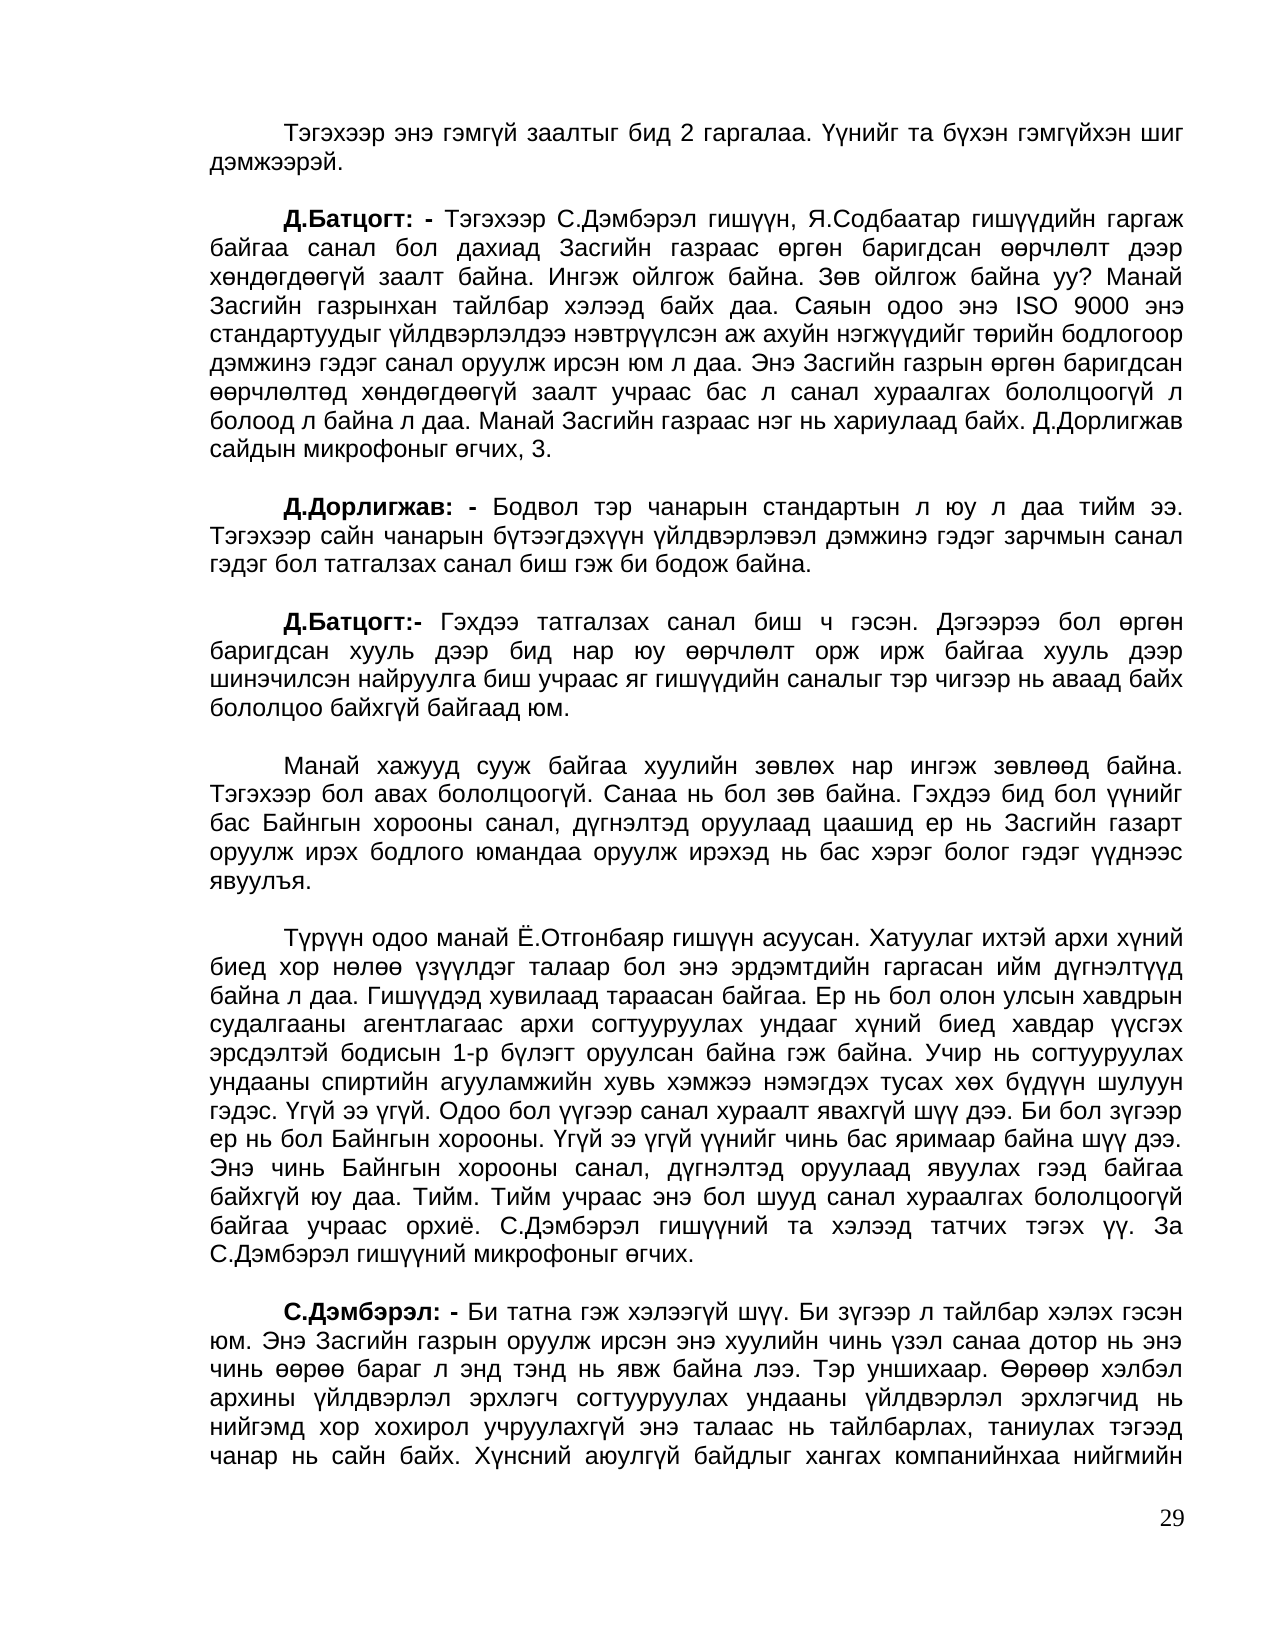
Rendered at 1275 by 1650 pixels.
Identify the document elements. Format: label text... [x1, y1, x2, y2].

text Д.Батцогт:- Гэхдээ татгалзах санал биш ч гэсэн. Дэгээрээ бол өргөн баригдсан хууль дээр бид нар юу өөрчлөлт орж ирж байгаа хууль дээр шинэчилсэн найруулга биш учраас яг гишүүдийн саналыг тэр чигээр нь аваад байх бололцоо байхгүй байгаад юм. [209, 607, 1184, 722]
text Манай хажууд сууж байгаа хуулийн зөвлөх нар ингэж зөвлөөд байна. Тэгэхээр бол авах бололцоогүй. Санаа нь бол зөв байна. Гэхдээ бид бол үүнийг бас Байнгын хорооны санал, дүгнэлтэд оруулаад цаашид ер нь Засгийн газарт оруулж ирэх бодлого юмандаа оруулж ирэхэд нь бас хэрэг болог гэдэг үүднээс явуулъя. [209, 751, 1184, 894]
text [209, 1297, 1184, 1469]
text Д.Батцогт: - Тэгэхээр С.Дэмбэрэл гишүүн, Я.Содбаатар гишүүдийн гаргаж байгаа санал бол дахиад Засгийн газраас өргөн баригдсан өөрчлөлт дээр хөндөгдөөгүй заалт байна. Ингэж ойлгож байна. Зөв ойлгож байна уу? Манай Засгийн газрынхан тайлбар хэлээд байх даа. Саяын одоо энэ ISO 9000 энэ стандартуудыг үйлдвэрлэлдээ нэвтрүүлсэн аж ахуйн нэгжүүдийг төрийн бодлогоор дэмжинэ гэдэг санал оруулж ирсэн юм л даа. Энэ Засгийн газрын өргөн баригдсан өөрчлөлтөд хөндөгдөөгүй заалт учраас бас л санал хураалгах бололцоогүй л болоод л байна л даа. Манай Засгийн газраас нэг нь хариулаад байх. Д.Дорлигжав сайдын микрофоныг өгчих, 3. [209, 204, 1184, 463]
text Тэгэхээр энэ гэмгүй заалтыг бид 2 гаргалаа. Үүнийг та бүхэн гэмгүйхэн шиг дэмжээрэй. [209, 118, 1184, 176]
text Түрүүн одоо манай Ё.Отгонбаяр гишүүн асуусан. Хатуулаг ихтэй архи хүний биед хор нөлөө үзүүлдэг талаар бол энэ эрдэмтдийн гаргасан ийм дүгнэлтүүд байна л даа. Гишүүдэд хувилаад тараасан байгаа. Ер нь бол олон улсын хавдрын судалгааны агентлагаас архи согтууруулах ундааг хүний биед хавдар үүсгэх эрсдэлтэй бодисын 1-р бүлэгт оруулсан байна гэж байна. Учир нь согтууруулах ундааны спиртийн агууламжийн хувь хэмжээ нэмэгдэх тусах хөх бүдүүн шулуун гэдэс. Үгүй ээ үгүй. Одоо бол үүгээр санал хураалт явахгүй шүү дээ. Би бол зүгээр ер нь бол Байнгын хорооны. Үгүй ээ үгүй үүнийг чинь бас яримаар байна шүү дээ. Энэ чинь Байнгын хорооны санал, дүгнэлтэд оруулаад явуулах гээд байгаа байхгүй юу даа. Тийм. Тийм учраас энэ бол шууд санал хураалгах бололцоогүй байгаа учраас орхиё. С.Дэмбэрэл гишүүний та хэлээд татчих тэгэх үү. За С.Дэмбэрэл гишүүний микрофоныг өгчих. [209, 923, 1184, 1268]
text Д.Дорлигжав: - Бодвол тэр чанарын стандартын л юу л даа тийм ээ. Тэгэхээр сайн чанарын бүтээгдэхүүн үйлдвэрлэвэл дэмжинэ гэдэг зарчмын санал гэдэг бол татгалзах санал биш гэж би бодож байна. [209, 492, 1184, 578]
